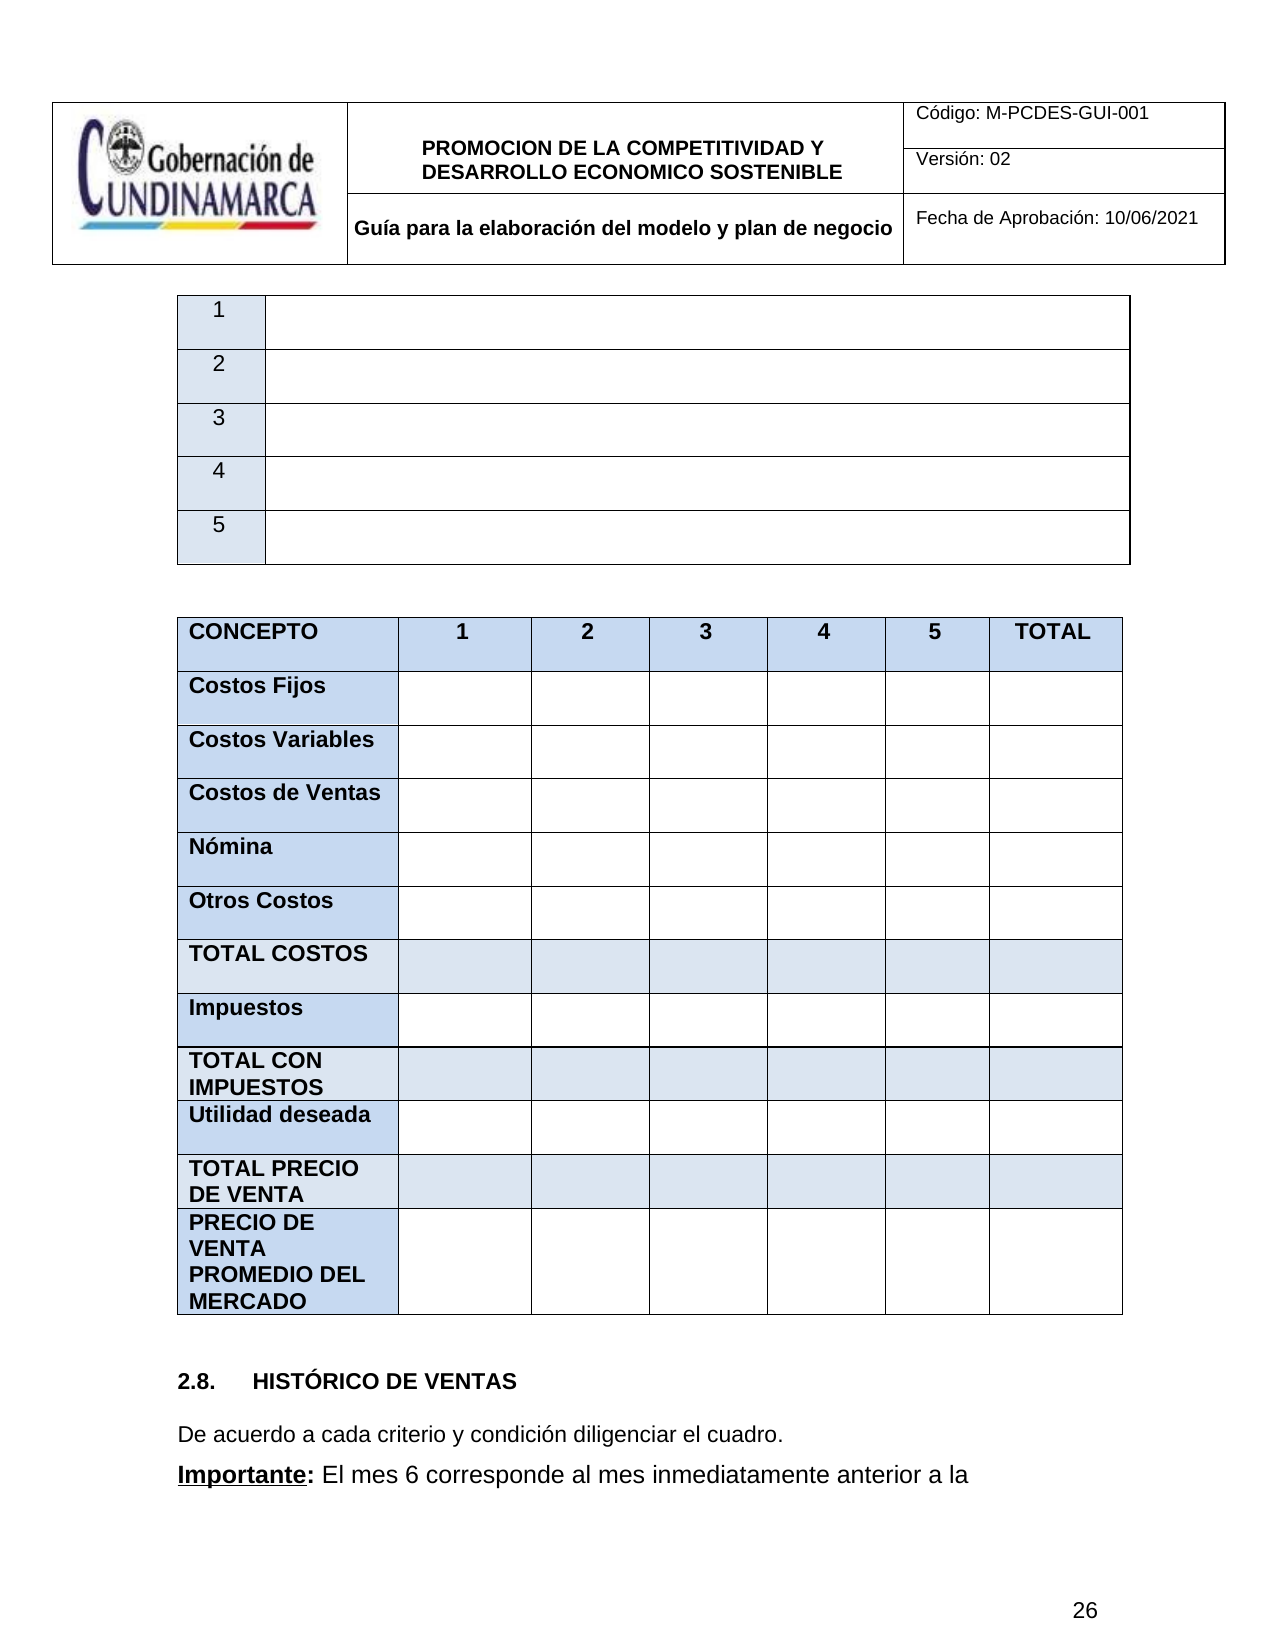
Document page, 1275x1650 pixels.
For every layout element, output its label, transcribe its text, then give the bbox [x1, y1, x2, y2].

table_cell [990, 672, 1122, 724]
table_header 1 [399, 618, 531, 671]
table_cell [532, 1048, 649, 1100]
table_cell [990, 1048, 1122, 1100]
table_cell [650, 779, 767, 832]
table_cell [650, 1048, 767, 1100]
table_header 4 [768, 618, 885, 671]
table_cell [399, 1048, 531, 1100]
table_header TOTAL [990, 618, 1122, 671]
table_cell Impuestos [178, 994, 398, 1046]
table_cell [399, 833, 531, 886]
table_cell [990, 1209, 1122, 1314]
table_cell TOTAL COSTOS [178, 940, 398, 993]
table_cell [990, 779, 1122, 832]
table_cell [990, 833, 1122, 886]
table_cell 2 [178, 350, 265, 403]
table_cell [886, 940, 989, 993]
table_cell [399, 672, 531, 724]
table_cell [532, 833, 649, 886]
table_cell [399, 1209, 531, 1314]
table_cell [768, 887, 885, 939]
table_cell [768, 1048, 885, 1100]
table_cell [650, 1209, 767, 1314]
table_cell 4 [178, 457, 265, 510]
table_cell [886, 726, 989, 778]
table_cell [886, 672, 989, 724]
table_cell [990, 1155, 1122, 1208]
table_cell [886, 1048, 989, 1100]
table_cell 3 [178, 404, 265, 456]
table_cell [532, 994, 649, 1046]
table_cell [886, 1155, 989, 1208]
table_cell [532, 672, 649, 724]
table_cell [532, 779, 649, 832]
table_cell [768, 1155, 885, 1208]
table_header CONCEPTO [178, 618, 398, 671]
table_cell [399, 779, 531, 832]
table_cell [399, 940, 531, 993]
table_cell [532, 940, 649, 993]
table_cell PRECIO DE VENTA PROMEDIO DEL MERCADO [178, 1209, 398, 1314]
table_cell [399, 1155, 531, 1208]
table_cell [886, 1101, 989, 1154]
table_cell 5 [178, 511, 265, 563]
table_cell [532, 726, 649, 778]
table_cell [650, 1101, 767, 1154]
table_cell Nómina [178, 833, 398, 886]
table_cell [650, 940, 767, 993]
table_cell [266, 350, 1129, 403]
table_cell [266, 296, 1129, 349]
table_cell TOTAL CON IMPUESTOS [178, 1048, 398, 1100]
text Importante: El mes 6 corresponde al mes inmediatamente anterior a la realización del plan de negocios. [177, 1459, 1092, 1488]
table_cell [886, 779, 989, 832]
table_cell [532, 1209, 649, 1314]
table_cell [886, 887, 989, 939]
table_header 2 [532, 618, 649, 671]
table_cell [886, 1209, 989, 1314]
table_cell [532, 1101, 649, 1154]
table_cell [266, 404, 1129, 456]
table_cell [650, 672, 767, 724]
table_cell [266, 457, 1129, 510]
text De acuerdo a cada criterio y condición diligenciar el cuadro. [177, 1421, 1098, 1447]
table_cell [768, 994, 885, 1046]
table_cell [886, 833, 989, 886]
table_cell [768, 940, 885, 993]
table_cell [886, 994, 989, 1046]
table_cell Utilidad deseada [178, 1101, 398, 1154]
table_cell 1 [178, 296, 265, 349]
table_cell [399, 887, 531, 939]
table_cell [768, 726, 885, 778]
picture [71, 103, 323, 241]
table_cell TOTAL PRECIO DE VENTA [178, 1155, 398, 1208]
table_header 5 [886, 618, 989, 671]
table_cell [650, 994, 767, 1046]
table_cell [768, 1101, 885, 1154]
table_header 3 [650, 618, 767, 671]
table_cell [990, 887, 1122, 939]
table_cell [990, 994, 1122, 1046]
table_cell [990, 726, 1122, 778]
table_cell [399, 1101, 531, 1154]
table_cell Costos de Ventas [178, 779, 398, 832]
table_cell [650, 887, 767, 939]
table_cell [650, 833, 767, 886]
table_cell Otros Costos [178, 887, 398, 939]
table_cell [768, 672, 885, 724]
table_cell [266, 511, 1129, 563]
table_cell [990, 940, 1122, 993]
table_cell [532, 887, 649, 939]
table_cell [399, 726, 531, 778]
table_cell [532, 1155, 649, 1208]
table_cell Costos Fijos [178, 672, 398, 724]
table_cell [399, 994, 531, 1046]
table_cell [768, 833, 885, 886]
table_cell [650, 1155, 767, 1208]
table_cell Costos Variables [178, 726, 398, 778]
table_cell [990, 1101, 1122, 1154]
subtitle HISTÓRICO DE VENTAS [177, 1368, 1098, 1394]
table_cell [768, 779, 885, 832]
table_cell [650, 726, 767, 778]
table_cell [768, 1209, 885, 1314]
